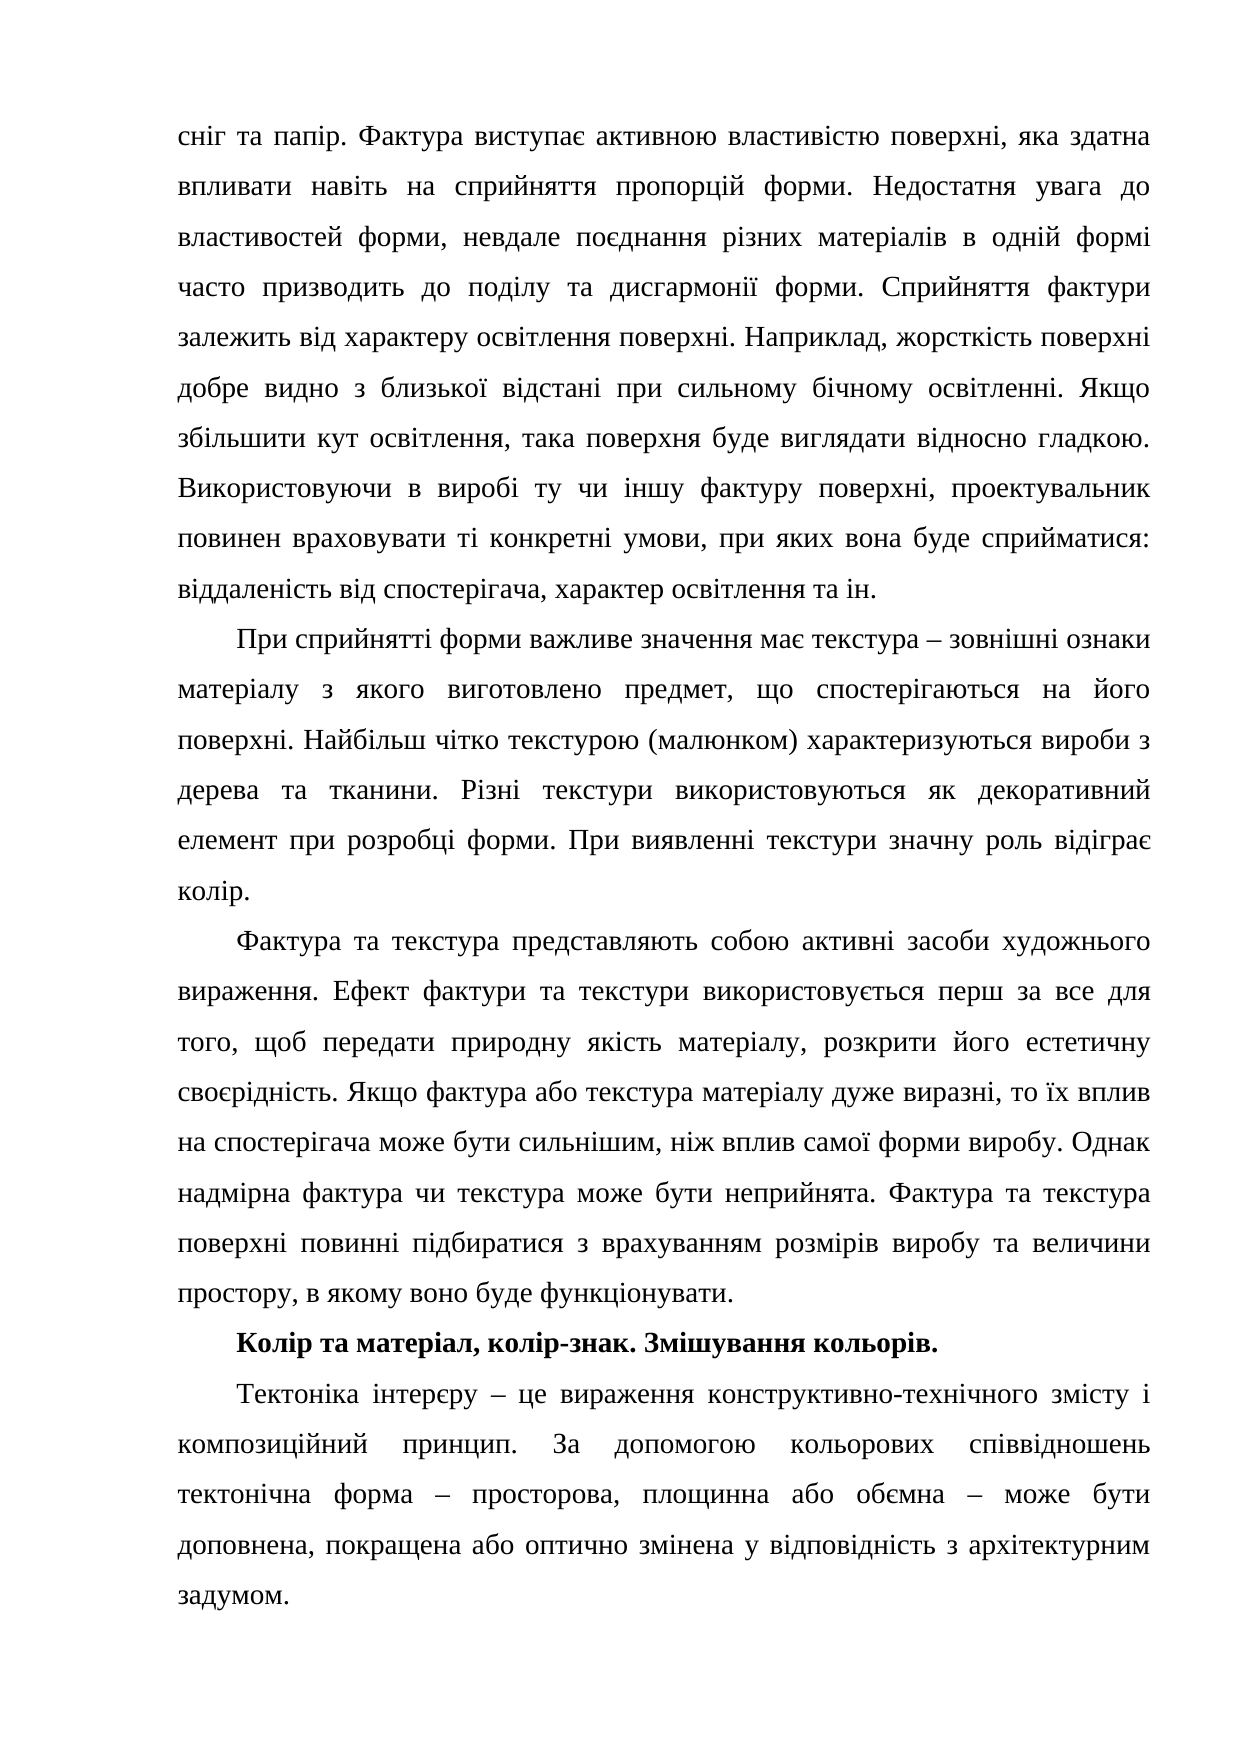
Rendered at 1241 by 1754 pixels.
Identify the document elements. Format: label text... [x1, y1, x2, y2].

text Фактура та текстура представляють собою активні засоби художнього вираження. Ефект фактури та текстури використовується перш за все для того, щоб передати природну якість матеріалу, розкрити його естетичну своєрідність. Якщо фактура або текстура матеріалу дуже виразні, то їх вплив на спостерігача може бути сильнішим, ніж вплив самої форми виробу. Однак надмірна фактура чи текстура може бути неприйнята. Фактура та текстура поверхні повинні підбиратися з врахуванням розмірів виробу та величини простору, в якому воно буде функціонувати. [177, 923, 1152, 1309]
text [177, 118, 1152, 604]
text Колір та матеріал, колір-знак. Змішування кольорів. [177, 1326, 1152, 1359]
text Тектоніка інтерєру – це вираження конструктивно-технічного змісту і композиційний принцип. За допомогою кольорових співвідношень тектонічна форма – просторова, площинна або обємна – може бути доповнена, покращена або оптично змінена у відповідність з архітектурним задумом. [177, 1376, 1152, 1611]
text При сприйнятті форми важливе значення має текстура – зовнішні ознаки матеріалу з якого виготовлено предмет, що спостерігаються на його поверхні. Найбільш чітко текстурою (малюнком) характеризуються вироби з дерева та тканини. Різні текстури використовуються як декоративний елемент при розробці форми. При виявленні текстури значну роль відіграє колір. [177, 621, 1152, 906]
